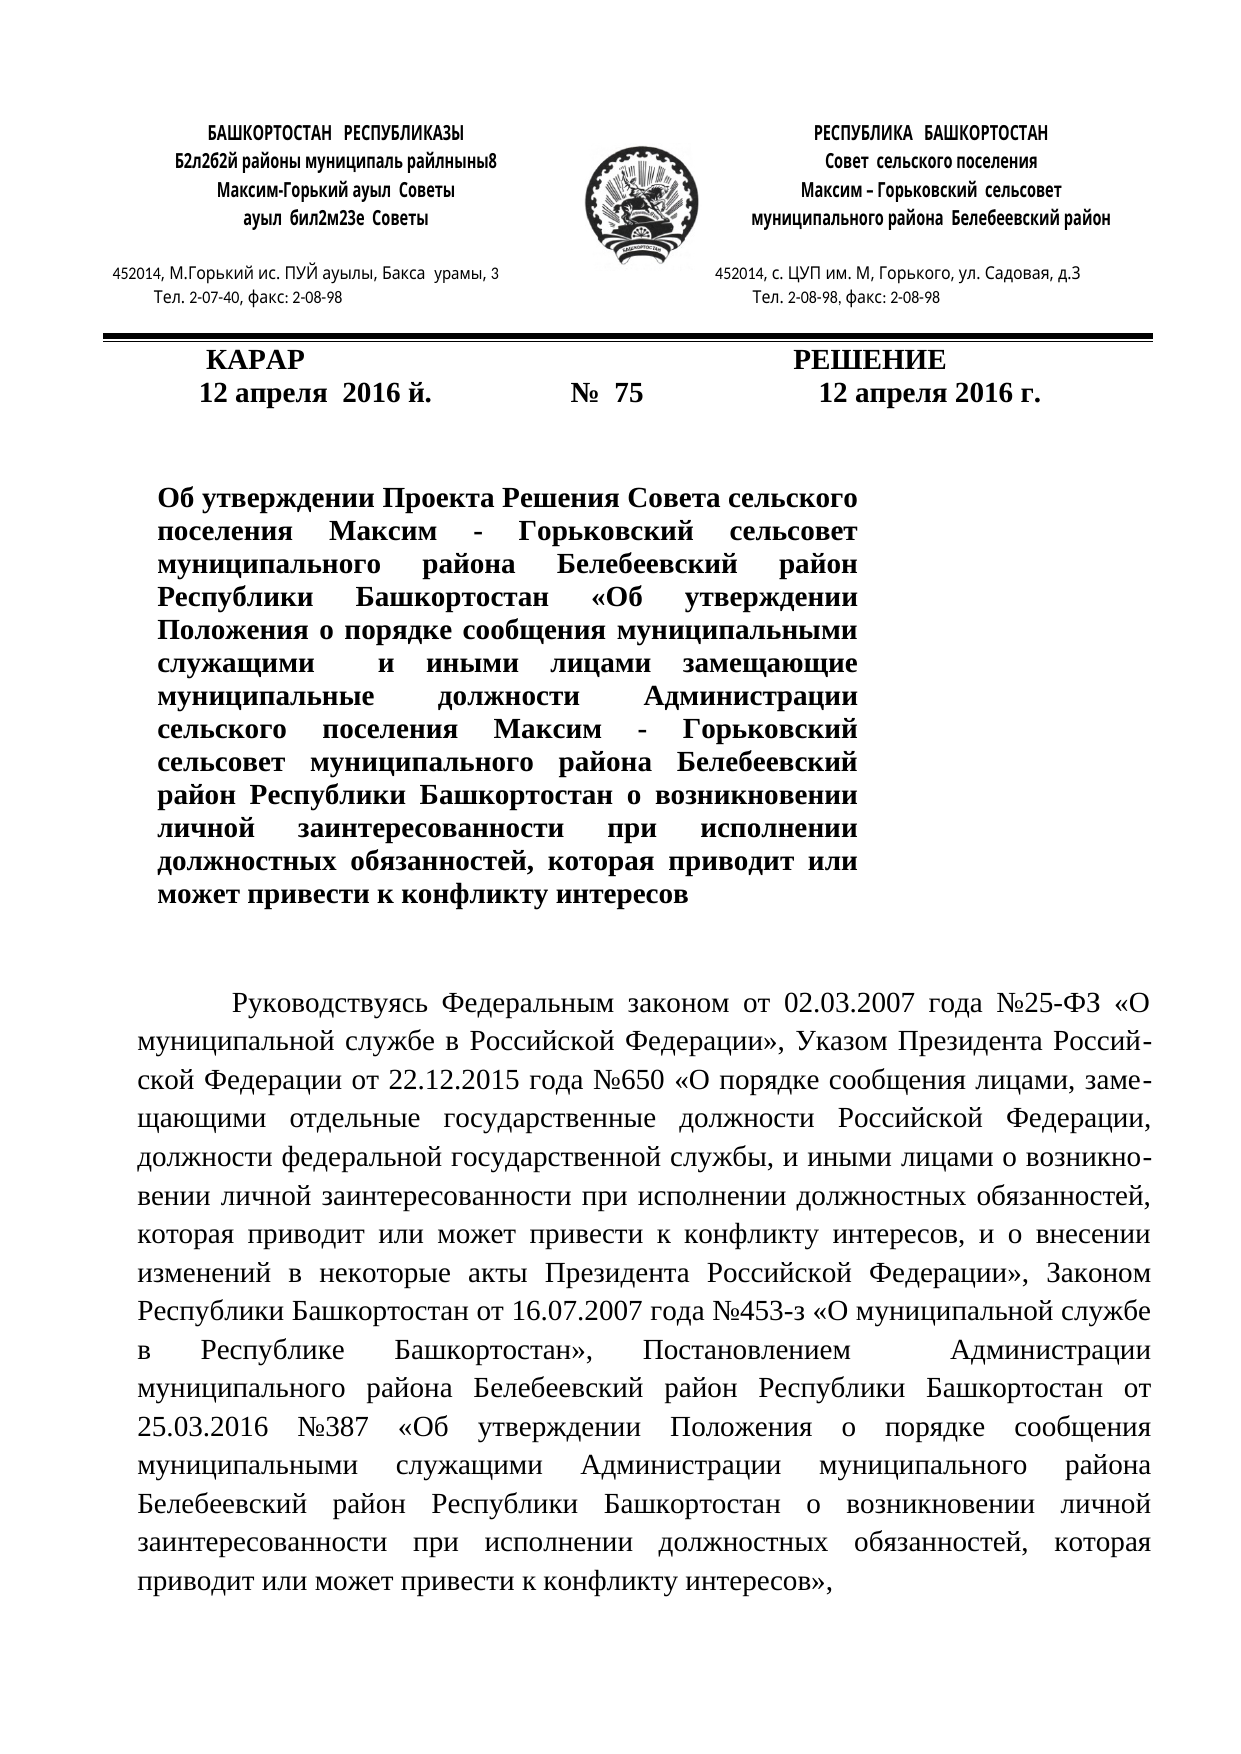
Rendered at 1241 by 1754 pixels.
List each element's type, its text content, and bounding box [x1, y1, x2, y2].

text Руководствуясь Федеральным законом от 02.03.2007 года №25-ФЗ «О муниципальной службе в Российской Федерации», Указом Президента Российской Федерации от 22.12.2015 года №650 «О порядке сообщения лицами, замещающими отдельные государственные должности Российской Федерации, должности федеральной государственной службы, и иными лицами о возникновении личной заинтересованности при исполнении должностных обязанностей, которая приводит или может привести к конфликту интересов, и о внесении изменений в некоторые акты Президента Российской Федерации», Законом Республики Башкортостан от 16.07.2007 года №453-з «О муниципальной службе в Республике Башкортостан», Постановлением Администрации муниципального района Белебеевский район Республики Башкортостан от 25.03.2016 №387 «Об утверждении Положения о порядке сообщения муниципальными служащими Администрации муниципального района Белебеевский район Республики Башкортостан о возникновении личной заинтересованности при исполнении должностных обязанностей, которая приводит или может привести к конфликту интересов», [137, 985, 1152, 1597]
picture [574, 143, 706, 271]
text 12 апреля 2016 й. № 75 12 апреля 2016 г. [133, 376, 1152, 409]
table_header БАШКОРТОСТАН РЕСПУБЛИКА3Ы Б2л2б2й районы муниципаль райлныны8 Максим-Горький ауыл Советы ауыл бил2м23е Советы .Горький ис. ПУЙ ауылы, Бакса урамы, 3 Тел. 2-07-40, факс: 2-08-98 [103, 118, 568, 333]
text КАРАР РЕШЕНИЕ [133, 342, 1152, 376]
table_header РЕСПУБЛИКА БАШКОРТОСТАН Совет сельского поселения Максим – Горьковский сельсовет муниципального района Белебеевский район 452014, с. ЦУП им. М, Горького, ул. Садовая, д.3 Тел. 2-08-98, факс: 2-08-98 [709, 118, 1153, 333]
table_header [569, 118, 709, 333]
